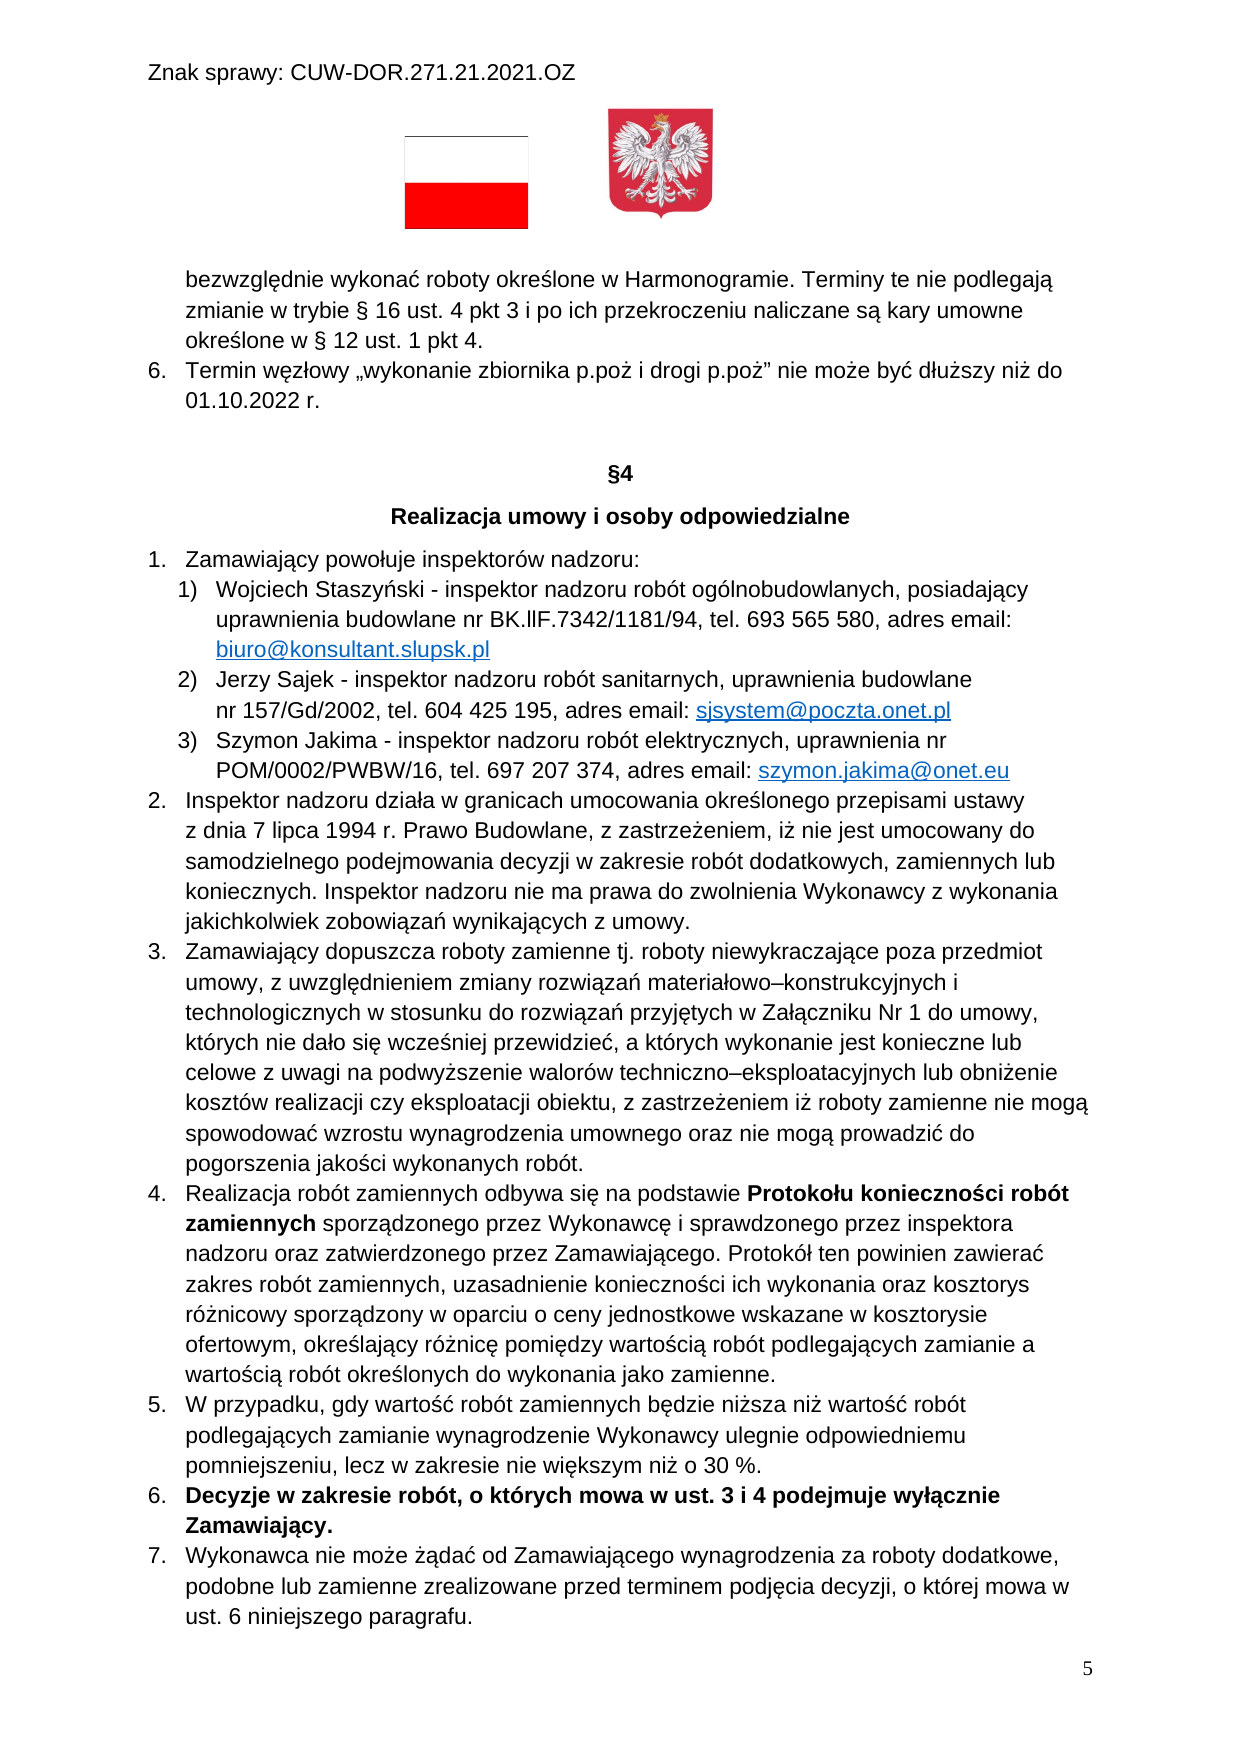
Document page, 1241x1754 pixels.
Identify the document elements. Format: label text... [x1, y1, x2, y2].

picture [404, 98, 792, 229]
list Realizacja robót zamiennych odbywa się na podstawie Protokołu konieczności robót zamiennych sporządzonego przez Wykonawcę i sprawdzonego przez inspektora nadzoru oraz zatwierdzonego przez Zamawiającego. Protokół ten powinien zawierać zakres robót zamiennych, uzasadnienie konieczności ich wykonania oraz kosztorys różnicowy sporządzony w oparciu o ceny jednostkowe wskazane w kosztorysie ofertowym, określający różnicę pomiędzy wartością robót podlegających zamianie a wartością robót określonych do wykonania jako zamienne. [148, 1180, 1093, 1387]
list Inspektor nadzoru działa w granicach umocowania określonego przepisami ustawy z dnia 7 lipca 1994 r. Prawo Budowlane, z zastrzeżeniem, iż nie jest umocowany do samodzielnego podejmowania decyzji w zakresie robót dodatkowych, zamiennych lub koniecznych. Inspektor nadzoru nie ma prawa do zwolnienia Wykonawcy z wykonania jakichkolwiek zobowiązań wynikających z umowy. [148, 787, 1093, 934]
list Decyzje w zakresie robót, o których mowa w ust. 3 i 4 podejmuje wyłącznie Zamawiający. [148, 1482, 1093, 1538]
list Wojciech Staszyński - inspektor nadzoru robót ogólnobudowlanych, posiadający uprawnienia budowlane nr BK.llF.7342/1181/94, tel. 693 565 580, adres email: biuro@konsultant.slupsk.pl [177, 576, 1093, 662]
list Zamawiający powołuje inspektorów nadzoru: [148, 546, 1093, 572]
list W przypadku, gdy wartość robót zamiennych będzie niższa niż wartość robót podlegających zamianie wynagrodzenie Wykonawcy ulegnie odpowiedniemu pomniejszeniu, lecz w zakresie nie większym niż o 30 %. [148, 1391, 1093, 1478]
list Zamawiający dopuszcza roboty zamienne tj. roboty niewykraczające poza przedmiot umowy, z uwzględnieniem zmiany rozwiązań materiałowo–konstrukcyjnych i technologicznych w stosunku do rozwiązań przyjętych w Załączniku Nr 1 do umowy, których nie dało się wcześniej przewidzieć, a których wykonanie jest konieczne lub celowe z uwagi na podwyższenie walorów techniczno–eksploatacyjnych lub obniżenie kosztów realizacji czy eksploatacji obiektu, z zastrzeżeniem iż roboty zamienne nie mogą spowodować wzrostu wynagrodzenia umownego oraz nie mogą prowadzić do pogorszenia jakości wykonanych robót. [148, 938, 1093, 1176]
list Termin węzłowy „wykonanie zbiornika p.poż i drogi p.poż” nie może być dłuższy niż do 01.10.2022 r. [148, 357, 1093, 413]
list Szymon Jakima - inspektor nadzoru robót elektrycznych, uprawnienia nr POM/0002/PWBW/16, tel. 697 207 374, adres email: szymon.jakima@onet.eu [177, 727, 1093, 783]
list Jerzy Sajek - inspektor nadzoru robót sanitarnych, uprawnienia budowlane nr 157/Gd/2002, tel. 604 425 195, adres email: sjsystem@poczta.onet.pl [177, 666, 1093, 723]
list Wykonawca nie może żądać od Zamawiającego wynagrodzenia za roboty dodatkowe, podobne lub zamienne zrealizowane przed terminem podjęcia decyzji, o której mowa w ust. 6 niniejszego paragrafu. [148, 1542, 1093, 1629]
subtitle Realizacja umowy i osoby odpowiedzialne [148, 503, 1093, 529]
subtitle §4 [148, 460, 1093, 486]
